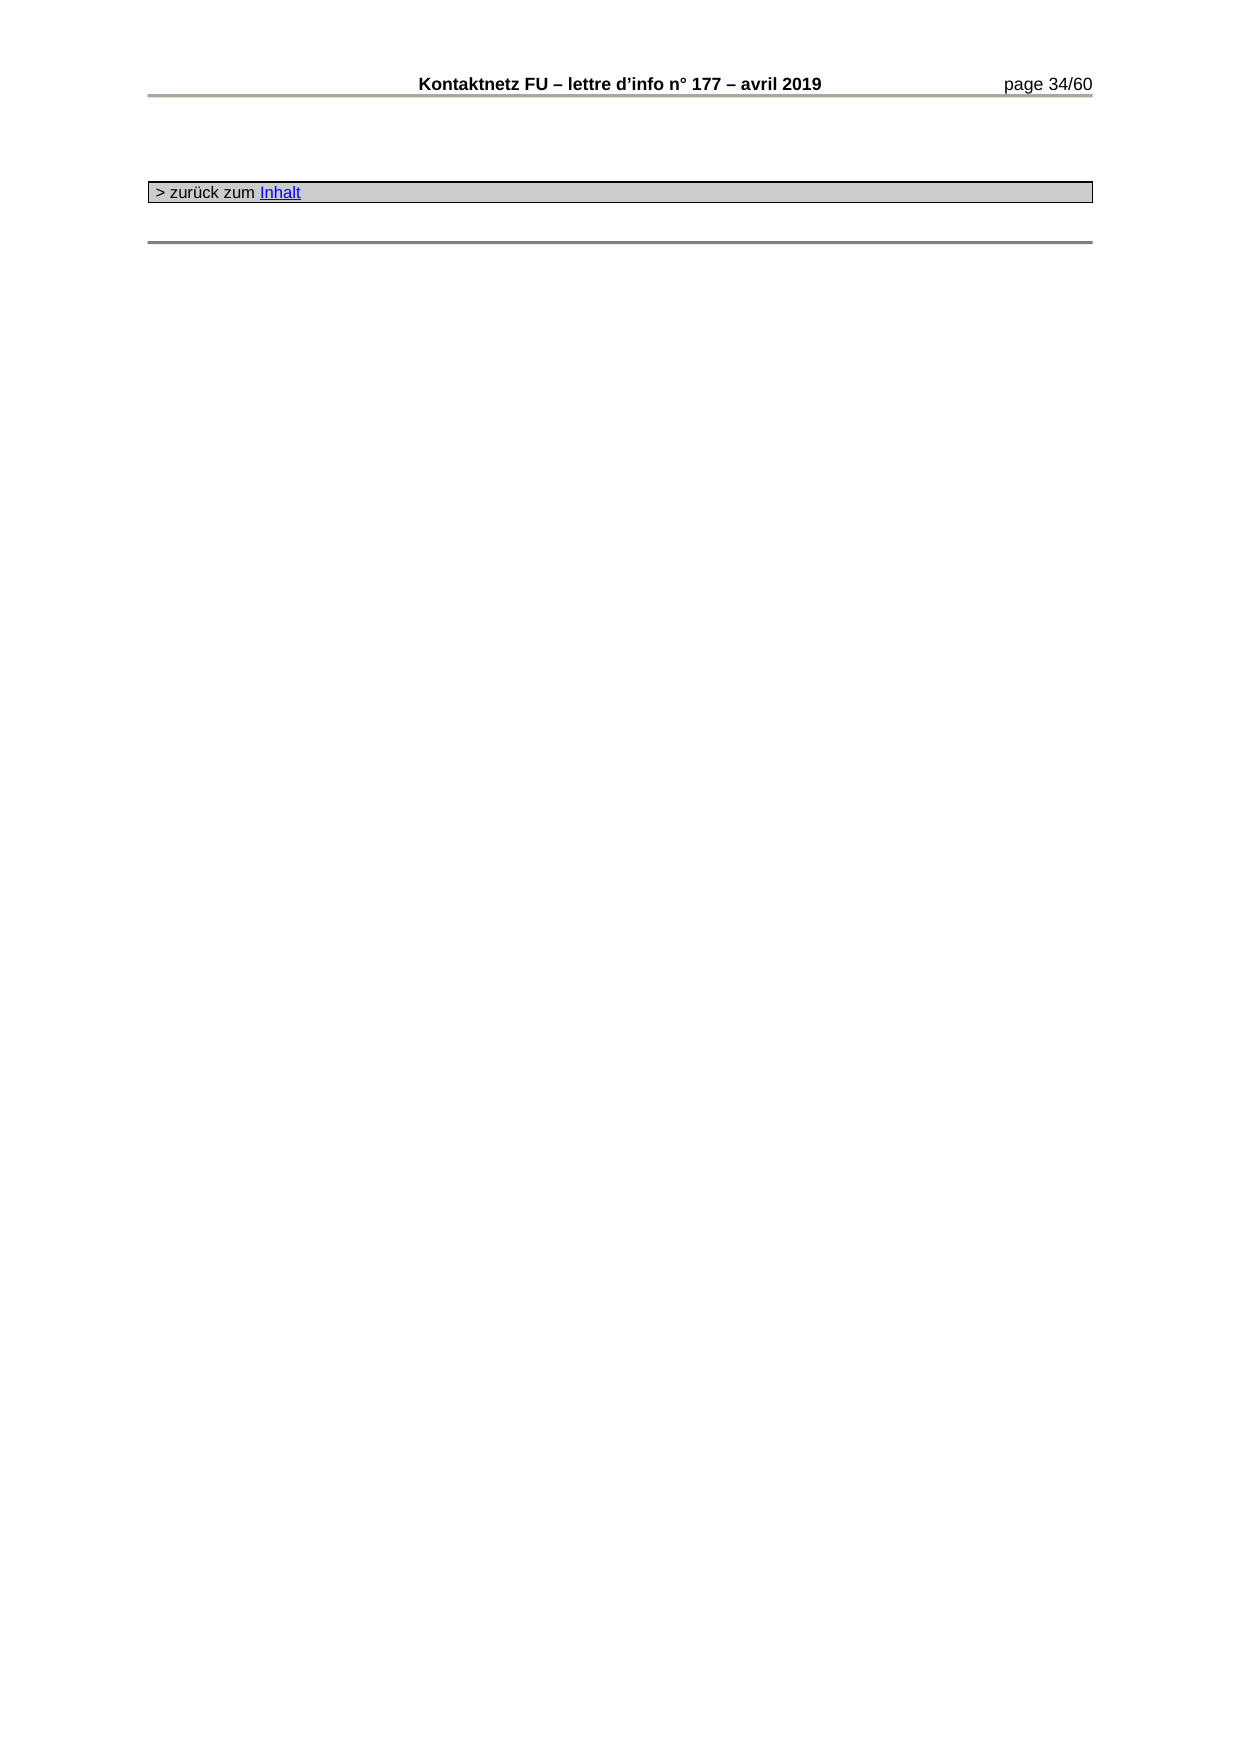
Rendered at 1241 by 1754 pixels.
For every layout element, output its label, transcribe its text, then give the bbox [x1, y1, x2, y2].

table_header > zurück zum Inhalt [149, 183, 1092, 202]
